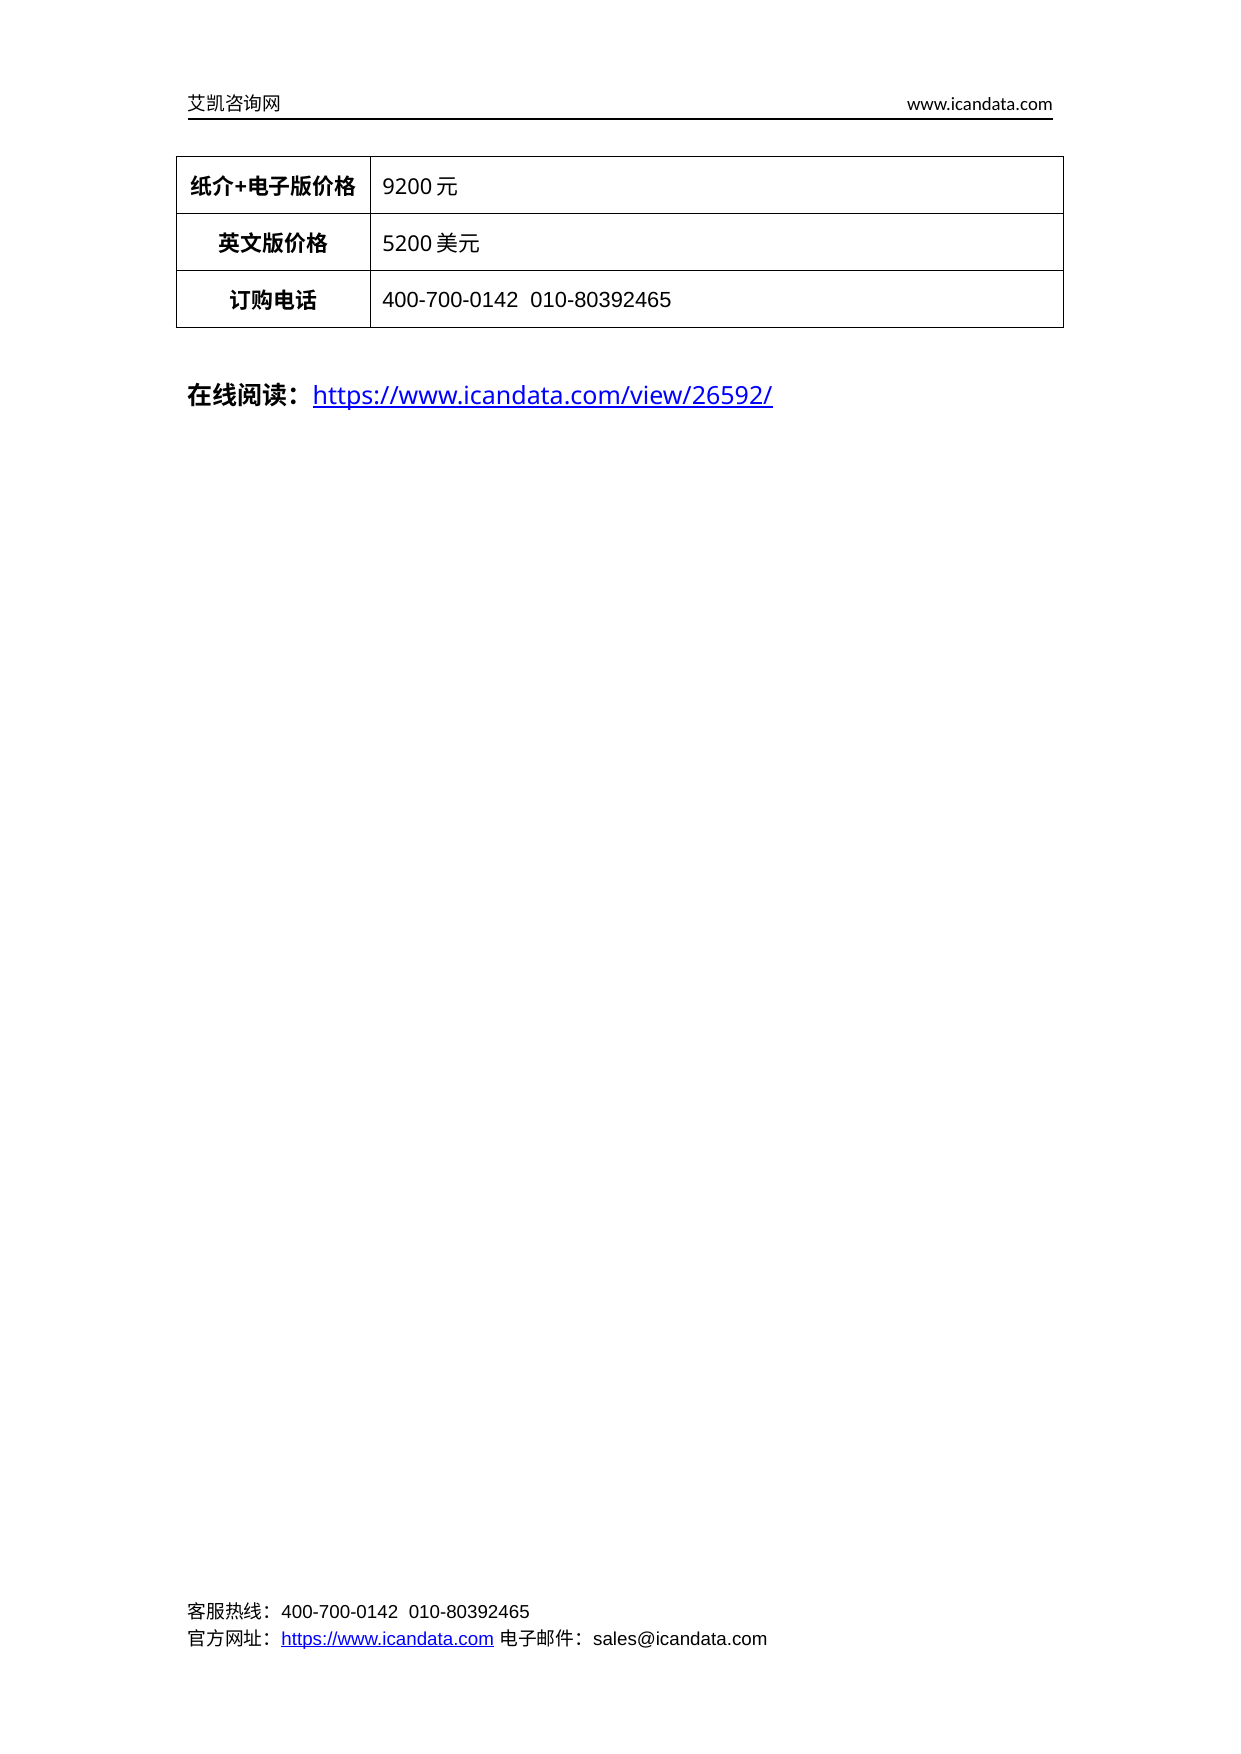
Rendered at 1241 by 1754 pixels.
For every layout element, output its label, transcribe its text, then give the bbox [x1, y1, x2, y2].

table_cell 订购电话 [177, 271, 370, 327]
table_cell 400-700-0142 010-80392465 [371, 271, 1063, 327]
table_cell 英文版价格 [177, 214, 370, 270]
table_cell 纸介+电子版价格 [177, 157, 370, 213]
text 在线阅读：https://www.icandata.com/view/26592/ [187, 361, 1053, 426]
table_cell 5200美元 [371, 214, 1063, 270]
table_cell 9200元 [371, 157, 1063, 213]
